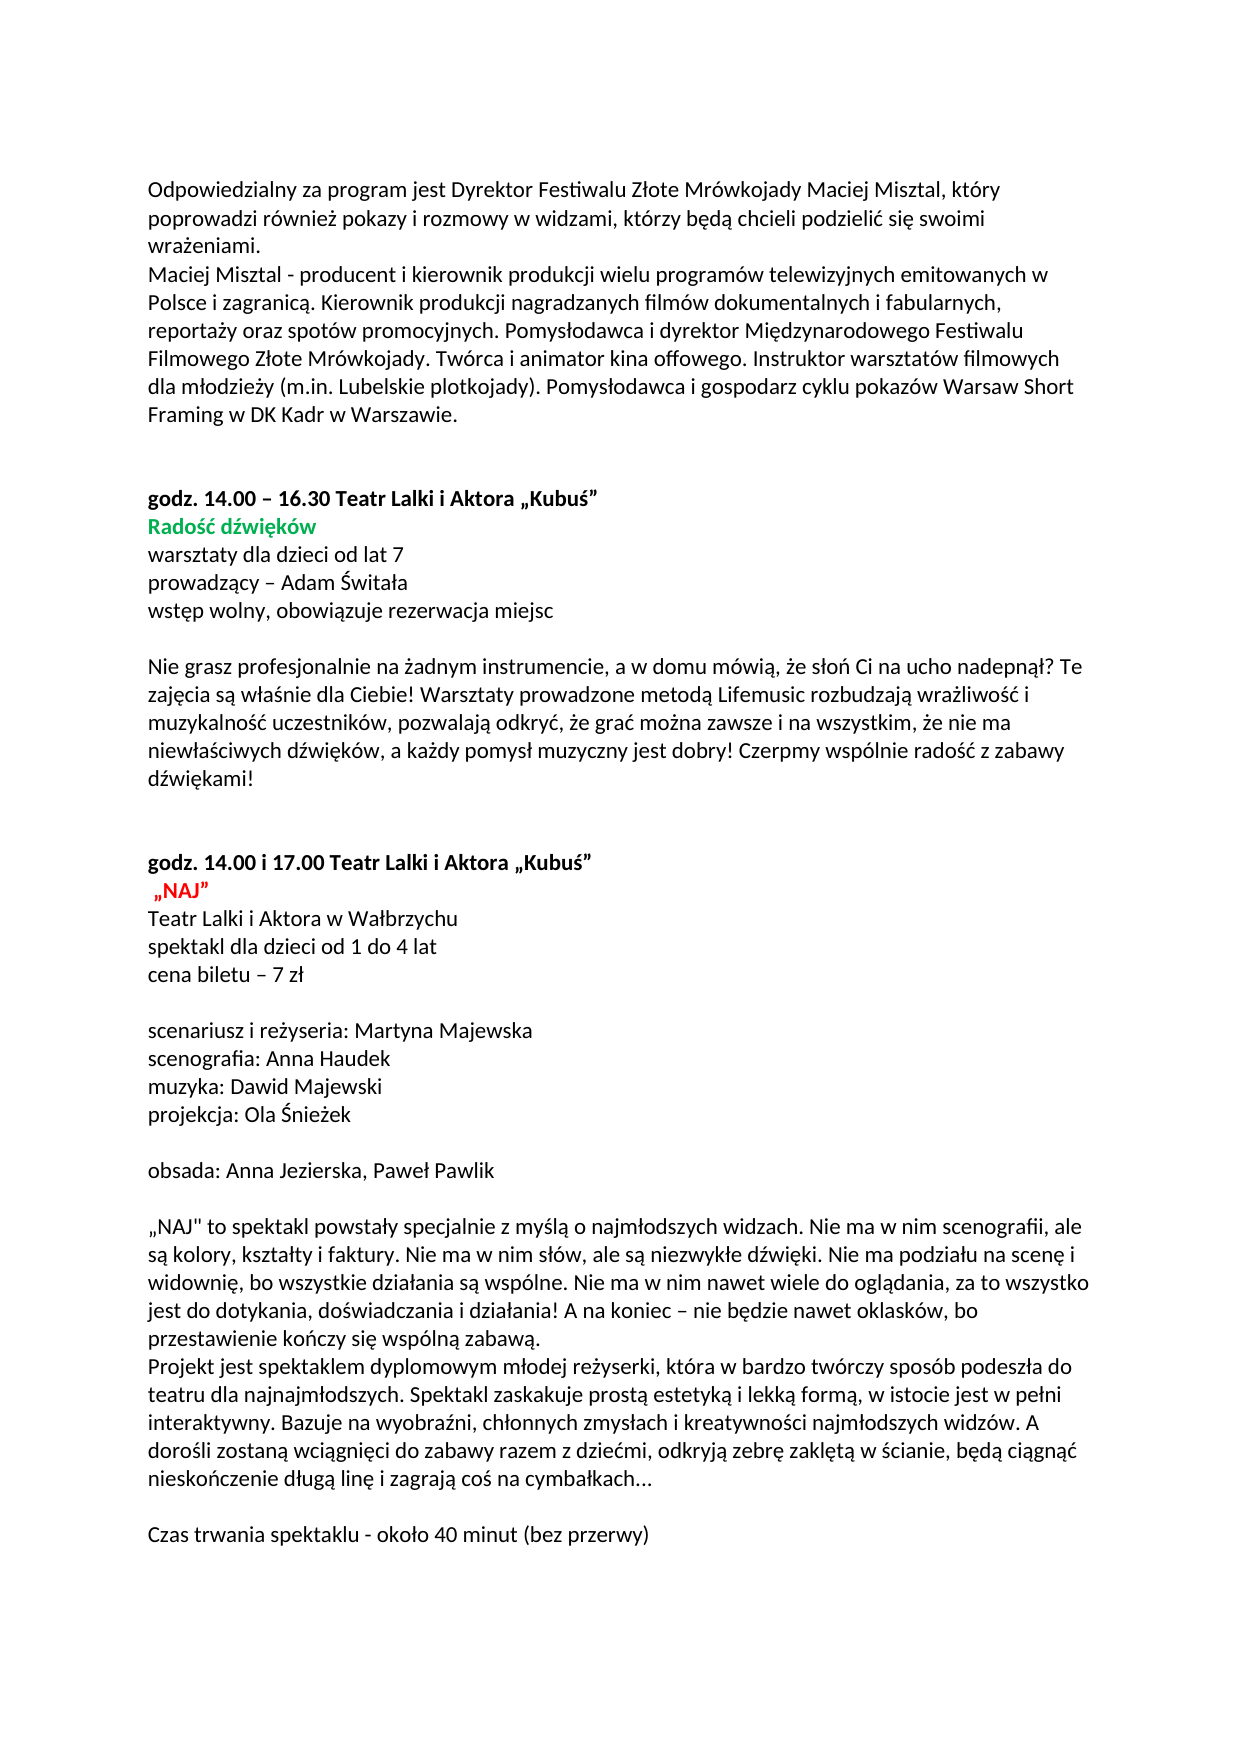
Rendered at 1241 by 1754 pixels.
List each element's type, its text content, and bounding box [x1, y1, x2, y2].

text Teatr Lalki i Aktora w Wałbrzychu [148, 904, 1093, 932]
text godz. 14.00 – 16.30 Teatr Lalki i Aktora „Kubuś” [148, 484, 1093, 512]
text warsztaty dla dzieci od lat 7 [148, 540, 1093, 568]
text Radość dźwięków [148, 512, 1093, 540]
text godz. 14.00 i 17.00 Teatr Lalki i Aktora „Kubuś” [148, 848, 1093, 876]
text Maciej Misztal - producent i kierownik produkcji wielu programów telewizyjnych emitowanych w Polsce i zagranicą. Kierownik produkcji nagradzanych filmów dokumentalnych i fabularnych, reportaży oraz spotów promocyjnych. Pomysłodawca i dyrektor Międzynarodowego Festiwalu Filmowego Złote Mrówkojady. Twórca i animator kina offowego. Instruktor warsztatów filmowych dla młodzieży (m.in. Lubelskie plotkojady). Pomysłodawca i gospodarz cyklu pokazów Warsaw Short Framing w DK Kadr w Warszawie. [148, 260, 1093, 428]
text scenografia: Anna Haudek [148, 1044, 1093, 1072]
text Czas trwania spektaklu - około 40 minut (bez przerwy) [148, 1521, 1093, 1549]
text prowadzący – Adam Świtała [148, 568, 1093, 596]
text projekcja: Ola Śnieżek [148, 1100, 1093, 1128]
text obsada: Anna Jezierska, Paweł Pawlik [148, 1156, 1093, 1184]
text cena biletu – 7 zł [148, 960, 1093, 988]
text „NAJ” [148, 876, 1093, 904]
text scenariusz i reżyseria: Martyna Majewska [148, 1016, 1093, 1044]
text muzyka: Dawid Majewski [148, 1072, 1093, 1100]
text spektakl dla dzieci od 1 do 4 lat [148, 932, 1093, 960]
text Odpowiedzialny za program jest Dyrektor Festiwalu Złote Mrówkojady Maciej Misztal, który poprowadzi również pokazy i rozmowy w widzami, którzy będą chcieli podzielić się swoimi wrażeniami. [148, 176, 1093, 260]
text Nie grasz profesjonalnie na żadnym instrumencie, a w domu mówią, że słoń Ci na ucho nadepnął? Te zajęcia są właśnie dla Ciebie! Warsztaty prowadzone metodą Lifemusic rozbudzają wrażliwość i muzykalność uczestników, pozwalają odkryć, że grać można zawsze i na wszystkim, że nie ma niewłaściwych dźwięków, a każdy pomysł muzyczny jest dobry! Czerpmy wspólnie radość z zabawy dźwiękami! [148, 652, 1093, 792]
text wstęp wolny, obowiązuje rezerwacja miejsc [148, 596, 1093, 624]
text „NAJ" to spektakl powstały specjalnie z myślą o najmłodszych widzach. Nie ma w nim scenografii, ale są kolory, kształty i faktury. Nie ma w nim słów, ale są niezwykłe dźwięki. Nie ma podziału na scenę i widownię, bo wszystkie działania są wspólne. Nie ma w nim nawet wiele do oglądania, za to wszystko jest do dotykania, doświadczania i działania! A na koniec – nie będzie nawet oklasków, bo przestawienie kończy się wspólną zabawą. [148, 1212, 1093, 1352]
text Projekt jest spektaklem dyplomowym młodej reżyserki, która w bardzo twórczy sposób podeszła do teatru dla najnajmłodszych. Spektakl zaskakuje prostą estetyką i lekką formą, w istocie jest w pełni interaktywny. Bazuje na wyobraźni, chłonnych zmysłach i kreatywności najmłodszych widzów. A dorośli zostaną wciągnięci do zabawy razem z dziećmi, odkryją zebrę zaklętą w ścianie, będą ciągnąć nieskończenie długą linę i zagrają coś na cymbałkach... [148, 1352, 1093, 1493]
